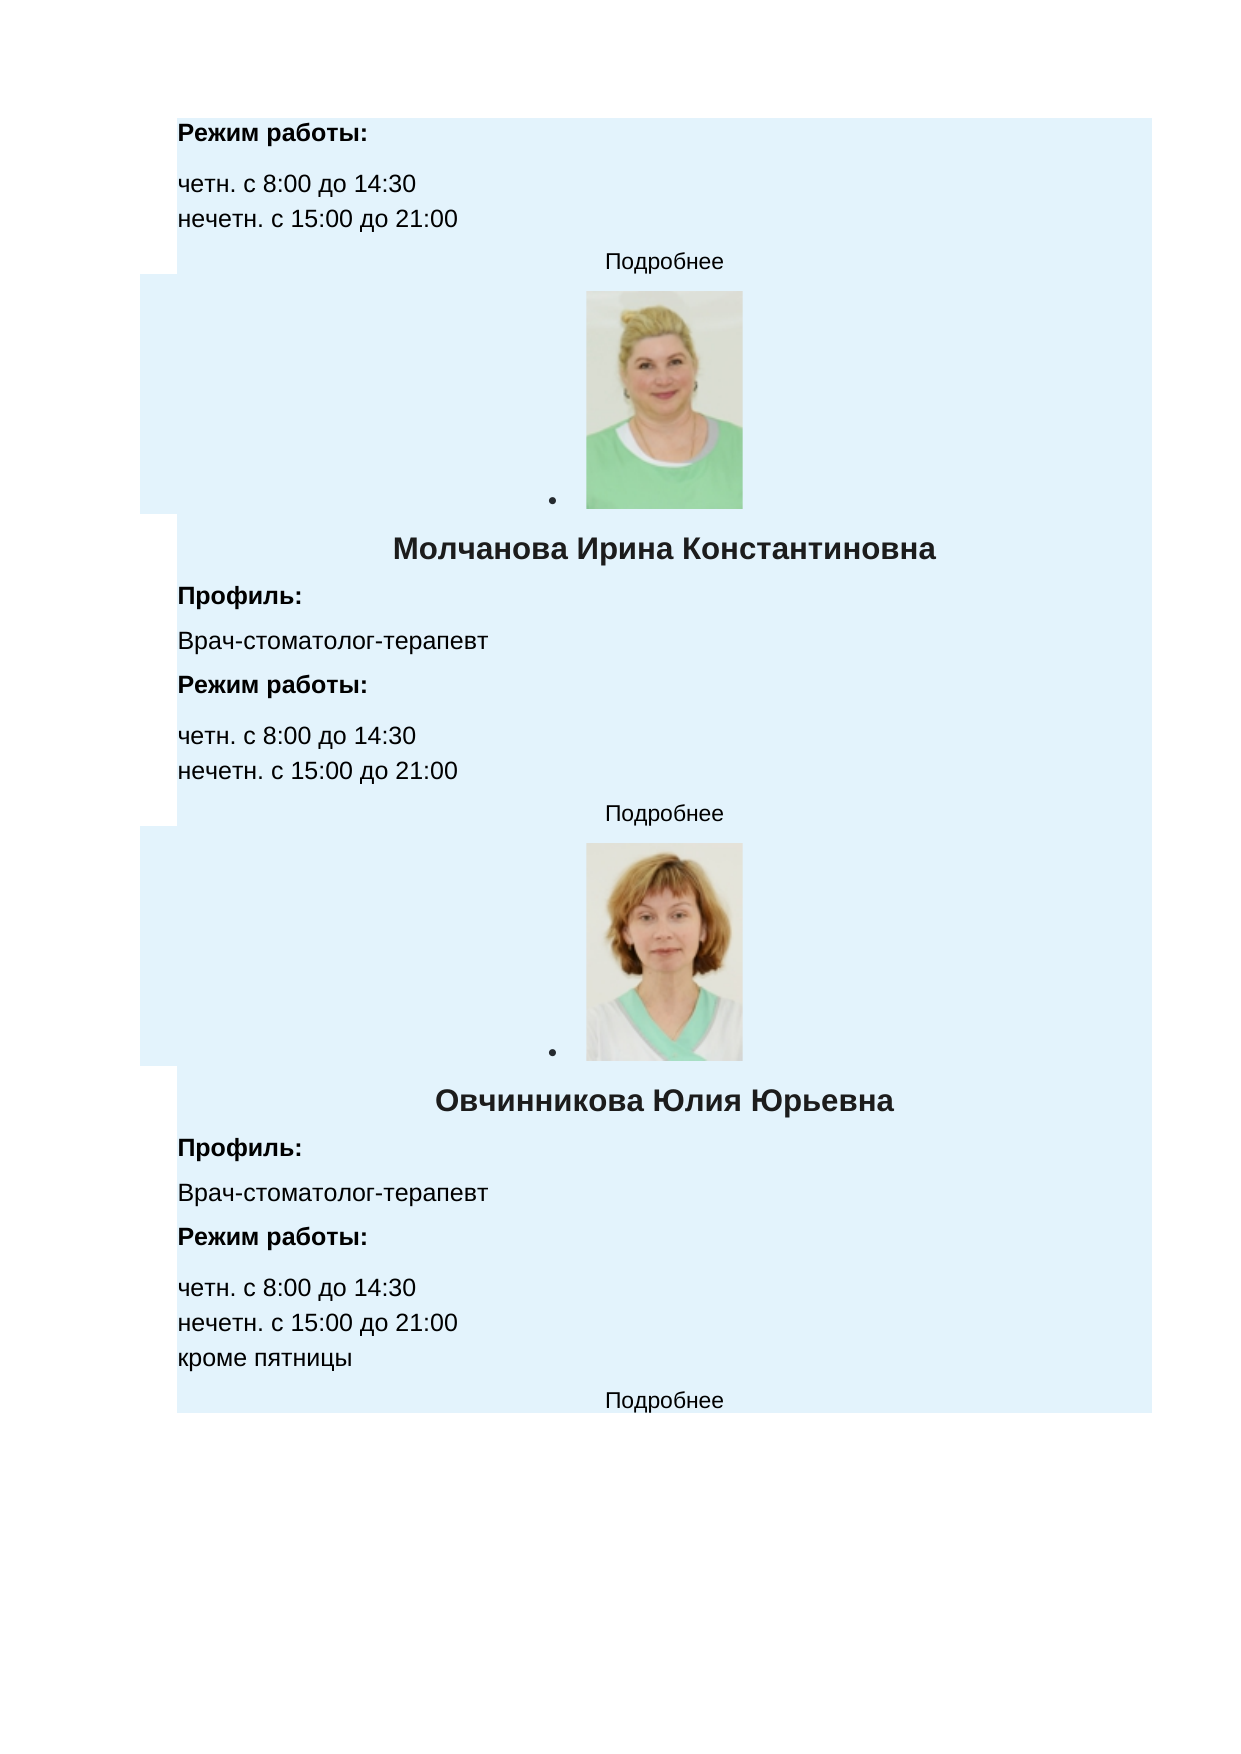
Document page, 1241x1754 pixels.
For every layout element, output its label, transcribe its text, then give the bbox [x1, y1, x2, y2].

text Подробнее [177, 800, 1152, 826]
text четн. с 8:00 до 14:30 нечетн. с 15:00 до 21:00 кроме пятницы [177, 1266, 1152, 1371]
picture [586, 291, 743, 509]
text Профиль: [177, 1133, 1152, 1162]
text Режим работы: [177, 118, 1152, 147]
text Подробнее [177, 1387, 1152, 1413]
text Режим работы: [177, 1222, 1152, 1251]
text Молчанова Ирина Константиновна [177, 530, 1152, 566]
text Подробнее [177, 248, 1152, 274]
text Режим работы: [177, 670, 1152, 699]
text четн. с 8:00 до 14:30 нечетн. с 15:00 до 21:00 [177, 162, 1152, 232]
text Овчинникова Юлия Юрьевна [177, 1082, 1152, 1117]
text Врач-стоматолог-терапевт [177, 626, 1152, 654]
picture [586, 843, 743, 1061]
text четн. с 8:00 до 14:30 нечетн. с 15:00 до 21:00 [177, 714, 1152, 784]
text Врач-стоматолог-терапевт [177, 1177, 1152, 1206]
text Профиль: [177, 581, 1152, 610]
